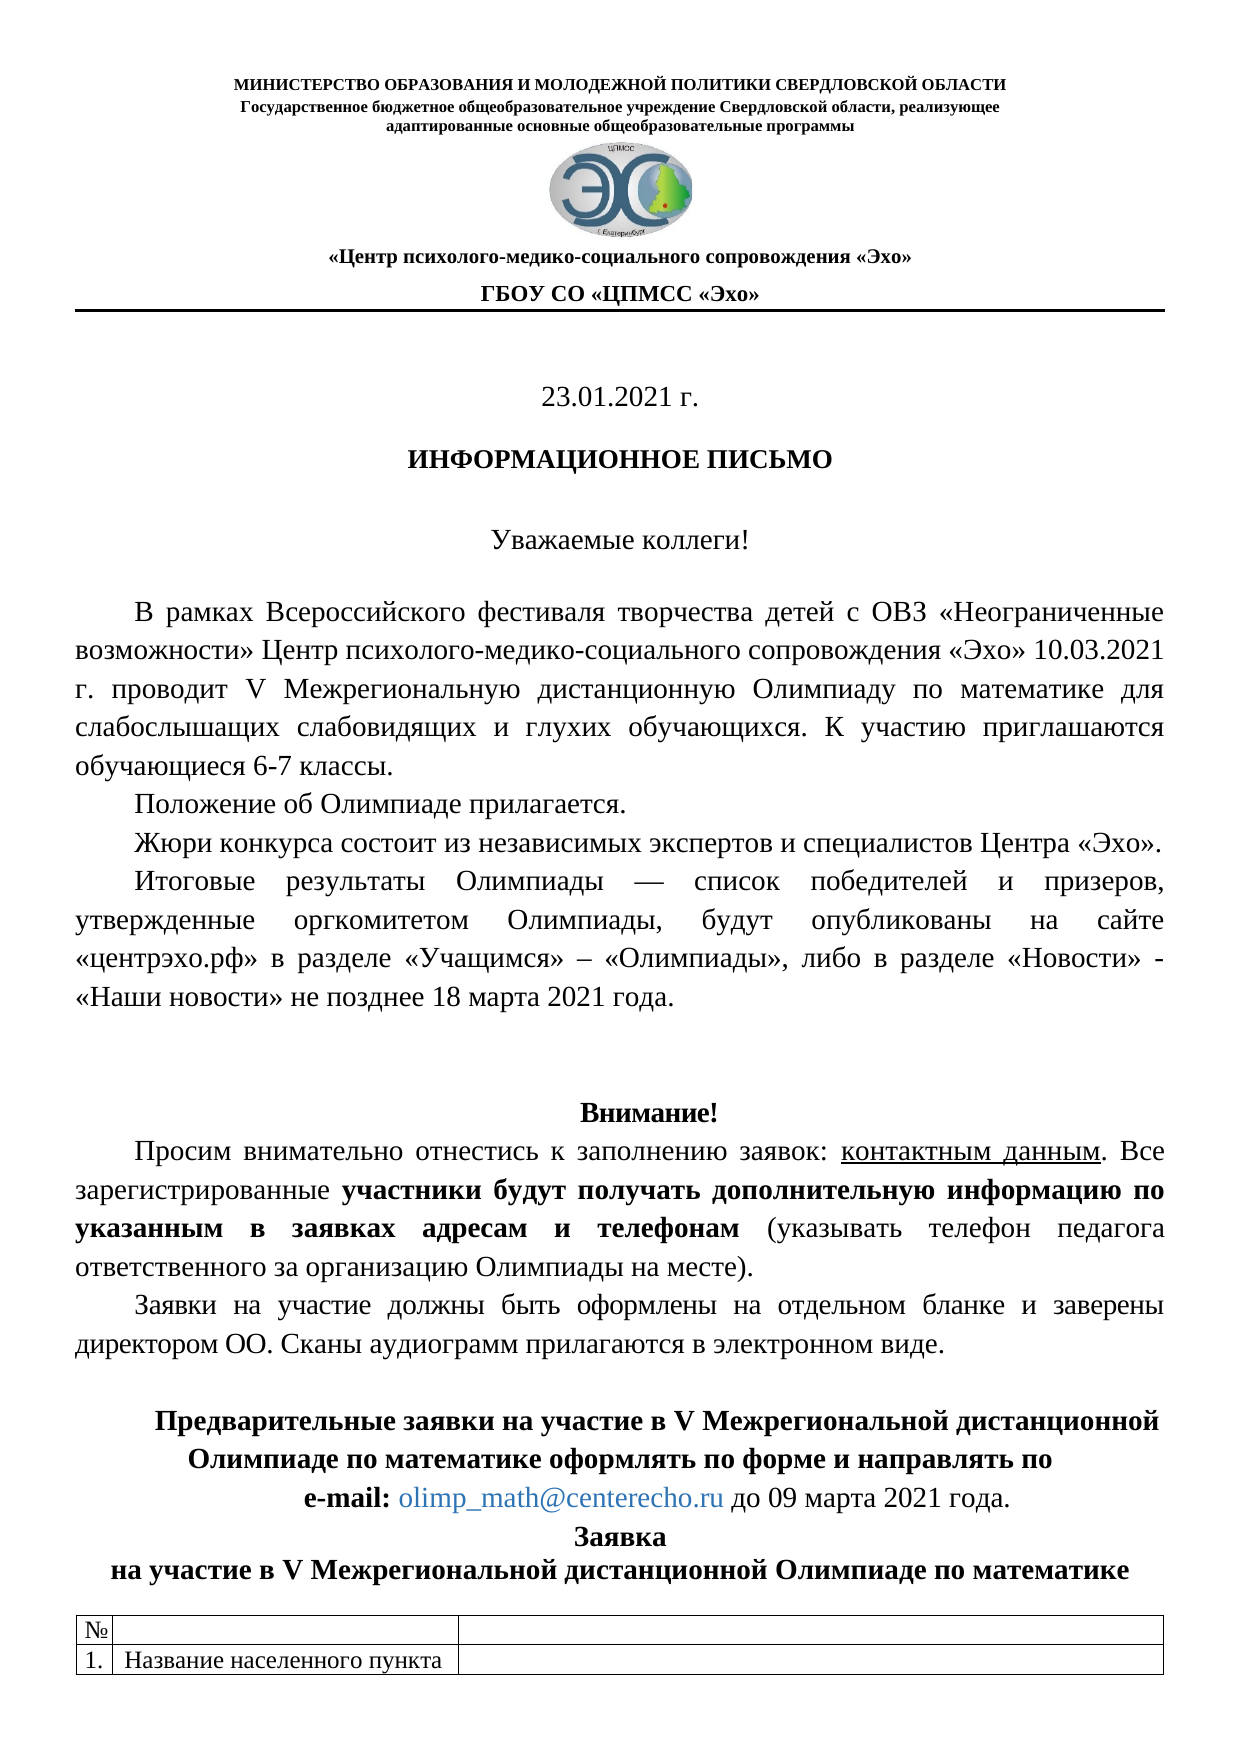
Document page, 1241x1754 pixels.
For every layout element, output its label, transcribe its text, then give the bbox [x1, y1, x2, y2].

text МИНИСТЕРСТВО ОБРАЗОВАНИЯ И МОЛОДЕЖНОЙ ПОЛИТИКИ СВЕРДЛОВСКОЙ ОБЛАСТИ [75, 75, 1165, 94]
list Положение об Олимпиаде прилагается. [75, 786, 1165, 820]
text Заявки на участие должны быть оформлены на отдельном бланке и заверены директором ОО. Сканы аудиограмм прилагаются в электронном виде. [75, 1287, 1165, 1359]
text Уважаемые коллеги! [75, 522, 1165, 556]
table_cell [459, 1645, 1163, 1674]
text Заявка [75, 1519, 1165, 1552]
text Государственное бюджетное общеобразовательное учреждение Свердловской области, реализующее [75, 97, 1165, 116]
list Жюри конкурса состоит из независимых экспертов и специалистов Центра «Эхо». [75, 825, 1165, 858]
picture [548, 135, 693, 240]
table_header [459, 1616, 1163, 1644]
text e-mail: olimp_math@centerecho.ru до 09 марта 2021 года. [75, 1480, 1165, 1514]
text Просим внимательно отнестись к заполнению заявок: контактным данным. Все зарегистрированные участники будут получать дополнительную информацию по указанным в заявках адресам и телефонам (указывать телефон педагога ответственного за организацию Олимпиады на месте). [75, 1133, 1165, 1282]
text адаптированные основные общеобразовательные программы [75, 116, 1165, 135]
text на участие в V Межрегиональной дистанционной Олимпиаде по математике [75, 1552, 1165, 1586]
list Итоговые результаты Олимпиады — список победителей и призеров, утвержденные оргкомитетом Олимпиады, будут опубликованы на сайте «центрэхо.рф» в разделе «Учащимся» – «Олимпиады», либо в разделе «Новости» - «Наши новости» не позднее 18 марта 2021 года. [75, 863, 1165, 1013]
text В рамках Всероссийского фестиваля творчества детей с ОВЗ «Неограниченные возможности» Центр психолого-медико-социального сопровождения «Эхо» 10.03.2021 г. проводит V Межрегиональную дистанционную Олимпиаду по математике для слабослышащих слабовидящих и глухих обучающихся. К участию приглашаются обучающиеся 6-7 классы. [75, 594, 1165, 781]
table_header [113, 1616, 458, 1644]
text ГБОУ СО «ЦПМСС «Эхо» [75, 280, 1165, 309]
text «Центр психолого-медико-социального сопровождения «Эхо» [75, 244, 1165, 268]
text Предварительные заявки на участие в V Межрегиональной дистанционной Олимпиаде по математике оформлять по форме и направлять по [75, 1403, 1165, 1475]
subtitle ИНФОРМАЦИОННОЕ ПИСЬМО [75, 443, 1165, 475]
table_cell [113, 1645, 458, 1674]
text 23.01.2021 г. [75, 379, 1165, 412]
table_header № [77, 1616, 112, 1644]
table_cell [77, 1645, 112, 1674]
text Внимание! [75, 1095, 1165, 1128]
